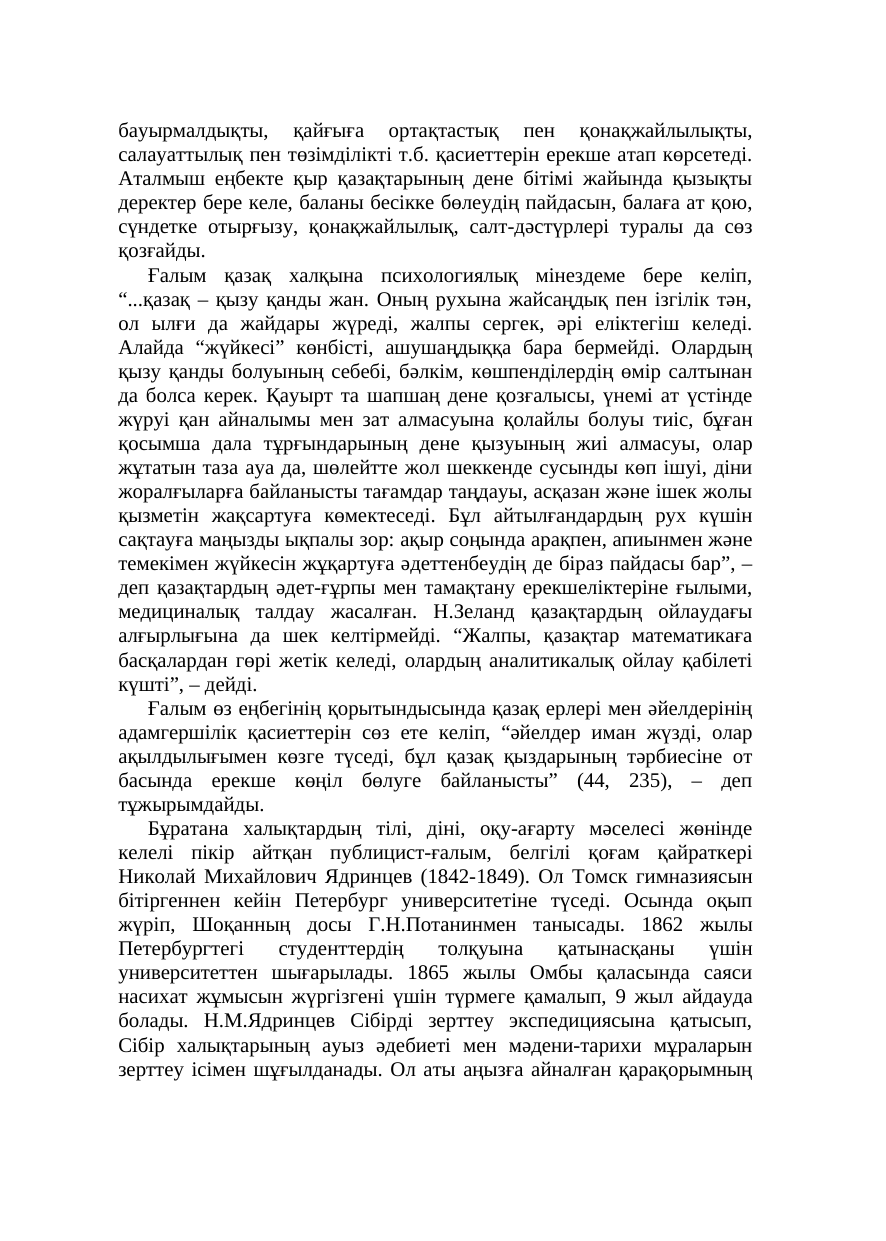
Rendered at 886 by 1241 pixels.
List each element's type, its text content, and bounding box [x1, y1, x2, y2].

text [118, 118, 753, 262]
text Ғалым қазақ халқына психологиялық мiнездеме бере келiп, “...қазақ – қызу қанды жан. Оның рухына жайсаңдық пен iзгiлiк тән, ол ылғи да жайдары жүредi, жалпы сергек, әрi елiктегiш келедi. Алайда “жүйкесi” көнбiстi, ашушаңдыққа бара бермейдi. Олардың қызу қанды болуының себебi, бәлкiм, көшпендiлердiң өмiр салтынан да болса керек. Қауырт та шапшаң дене қозғалысы, үнемi ат үстiнде жүруi қан айналымы мен зат алмасуына қолайлы болуы тиiс, бұған қосымша дала тұрғындарының дене қызуының жиi алмасуы, олар жұтатын таза ауа да, шөлейтте жол шеккенде сусынды көп iшуi, дiни жоралғыларға байланысты тағамдар таңдауы, асқазан және iшек жолы қызметiн жақсартуға көмектеседi. Бұл айтылғандардың рух күшiн сақтауға маңызды ықпалы зор: ақыр соңында арақпен, апиынмен және темекiмен жүйкесiн жұқартуға әдеттенбеудiң де бiраз пайдасы бар”, – деп қазақтардың әдет-ғұрпы мен тамақтану ерекшелiктерiне ғылыми, медициналық талдау жасалған. Н.Зеланд қазақтардың ойлаудағы алғырлығына да шек келтiрмейдi. “Жалпы, қазақтар математикаға басқалардан гөрi жетiк келедi, олардың аналитикалық ойлау қабiлетi күштi”, – дейдi. [118, 262, 753, 696]
text Ғалым өз еңбегiнiң қорытындысында қазақ ерлерi мен әйелдерiнiң адамгершiлiк қасиеттерiн сөз ете келiп, “әйелдер иман жүздi, олар ақылдылығымен көзге түседi, бұл қазақ қыздарының тәрбиесiне от басында ерекше көңiл бөлуге байланысты” (44, 235), – деп тұжырымдайды. [118, 696, 753, 816]
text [118, 816, 753, 1081]
